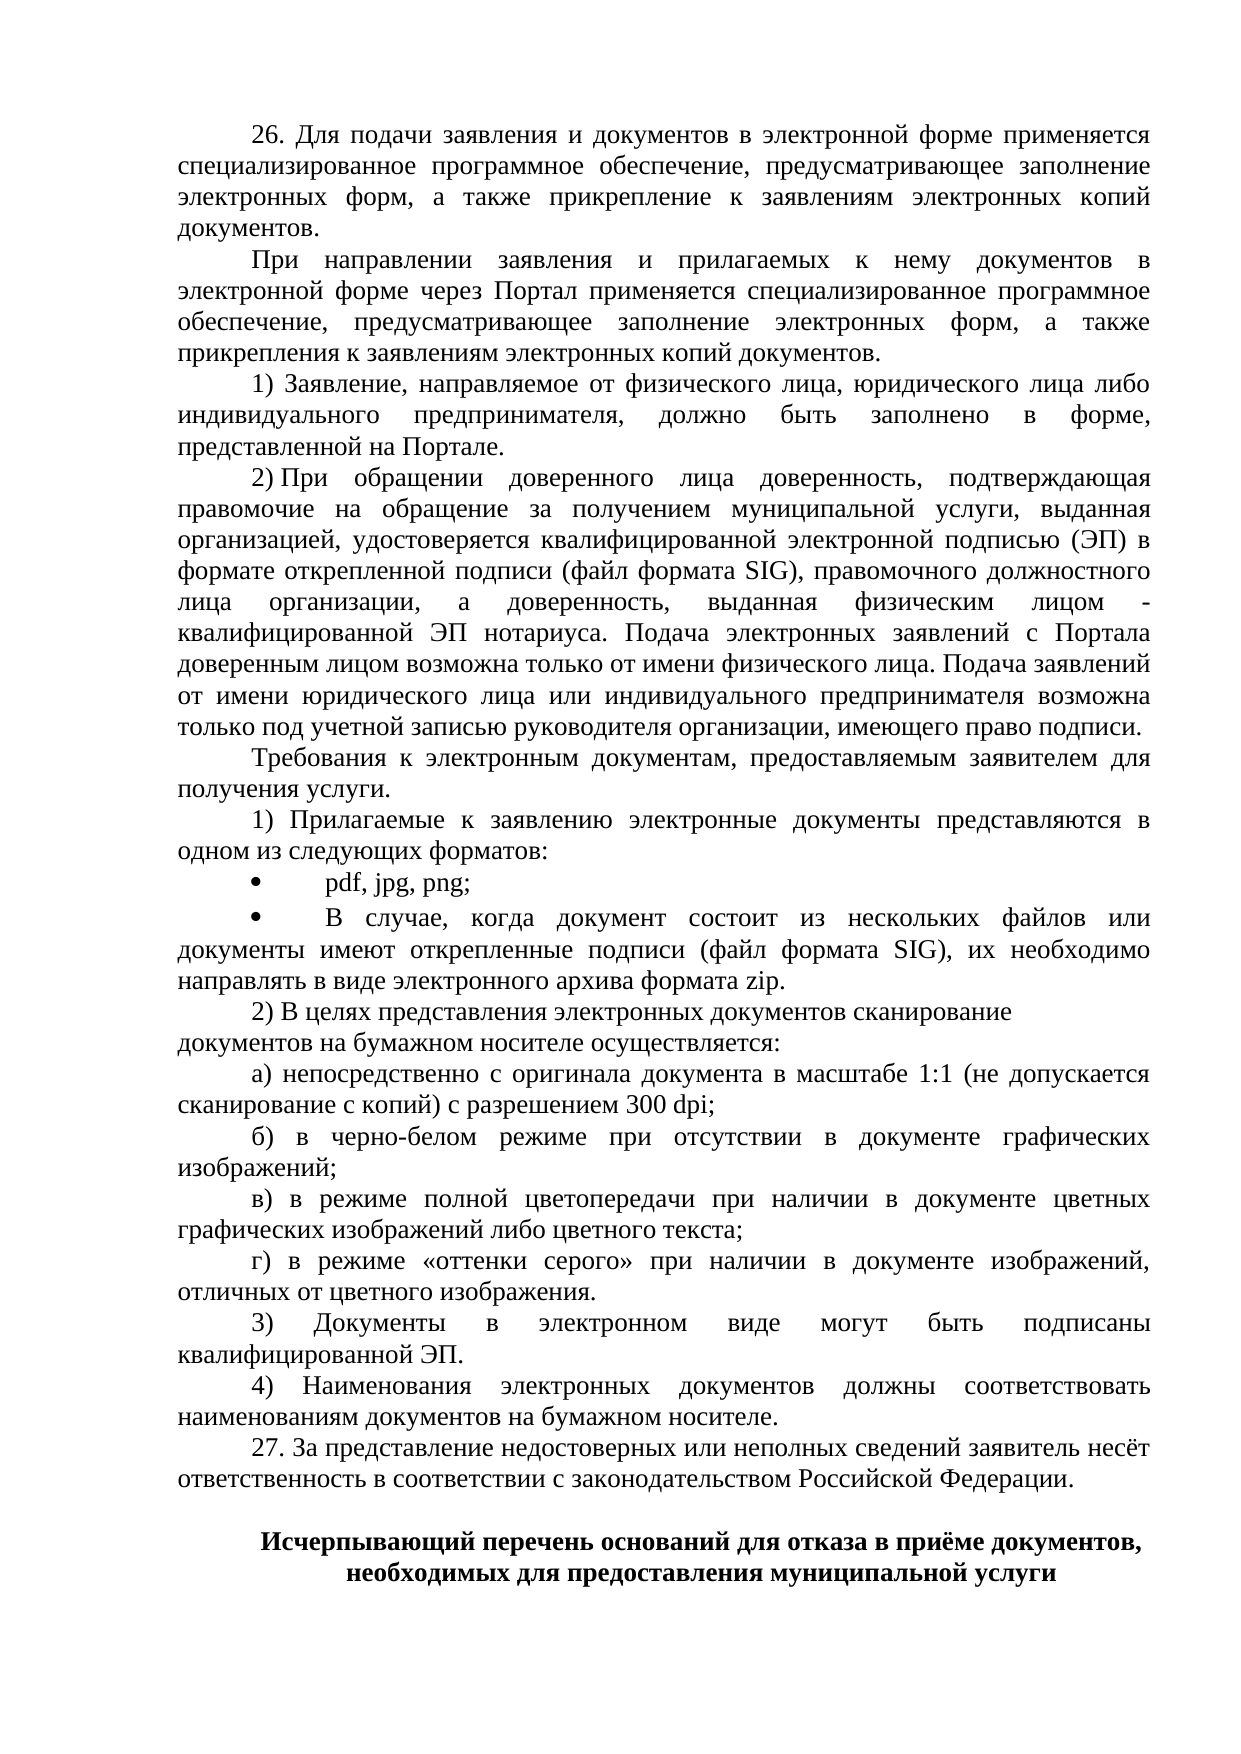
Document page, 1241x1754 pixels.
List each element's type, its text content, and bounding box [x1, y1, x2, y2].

text Исчерпывающий перечень оснований для отказа в приёме документов, [177, 1524, 1152, 1556]
text 1) Прилагаемые к заявлению электронные документы представляются в одном из следующих форматов: [177, 803, 1152, 866]
list В случае, когда документ состоит из нескольких файлов или документы имеют открепленные подписи (файл формата SIG), их необходимо направлять в виде электронного архива формата zip. [177, 902, 1152, 995]
text 3) Документы в электронном виде могут быть подписаны квалифицированной ЭП. [177, 1307, 1152, 1369]
text 1) Заявление, направляемое от физического лица, юридического лица либо индивидуального предпринимателя, должно быть заполнено в форме, представленной на Портале. [177, 367, 1152, 461]
text а) непосредственно с оригинала документа в масштабе 1:1 (не допускается сканирование с копий) с разрешением 300 dpi; [177, 1057, 1152, 1120]
text необходимых для предоставления муниципальной услуги [177, 1556, 1152, 1587]
text Требования к электронным документам, предоставляемым заявителем для получения услуги. [177, 741, 1152, 803]
text 4) Наименования электронных документов должны соответствовать наименованиям документов на бумажном носителе. [177, 1369, 1152, 1431]
text б) в черно-белом режиме при отсутствии в документе графических изображений; [177, 1120, 1152, 1182]
text 27. За представление недостоверных или неполных сведений заявитель несёт ответственность в соответствии с законодательством Российской Федерации. [177, 1431, 1152, 1493]
text в) в режиме полной цветопередачи при наличии в документе цветных графических изображений либо цветного текста; [177, 1182, 1152, 1244]
list pdf, jpg, png; [177, 866, 1152, 897]
text 26. Для подачи заявления и документов в электронной форме применяется специализированное программное обеспечение, предусматривающее заполнение электронных форм, а также прикрепление к заявлениям электронных копий документов. [177, 118, 1152, 243]
text 2) В целях представления электронных документов сканирование документов на бумажном носителе осуществляется: [177, 995, 1152, 1057]
text 2) При обращении доверенного лица доверенность, подтверждающая правомочие на обращение за получением муниципальной услуги, выданная организацией, удостоверяется квалифицированной электронной подписью (ЭП) в формате открепленной подписи (файл формата SIG), правомочного должностного лица организации, а доверенность, выданная физическим лицом - квалифицированной ЭП нотариуса. Подача электронных заявлений с Портала доверенным лицом возможна только от имени физического лица. Подача заявлений от имени юридического лица или индивидуального предпринимателя возможна только под учетной записью руководителя организации, имеющего право подписи. [177, 461, 1152, 741]
text При направлении заявления и прилагаемых к нему документов в электронной форме через Портал применяется специализированное программное обеспечение, предусматривающее заполнение электронных форм, а также прикрепления к заявлениям электронных копий документов. [177, 243, 1152, 367]
text г) в режиме «оттенки серого» при наличии в документе изображений, отличных от цветного изображения. [177, 1244, 1152, 1307]
